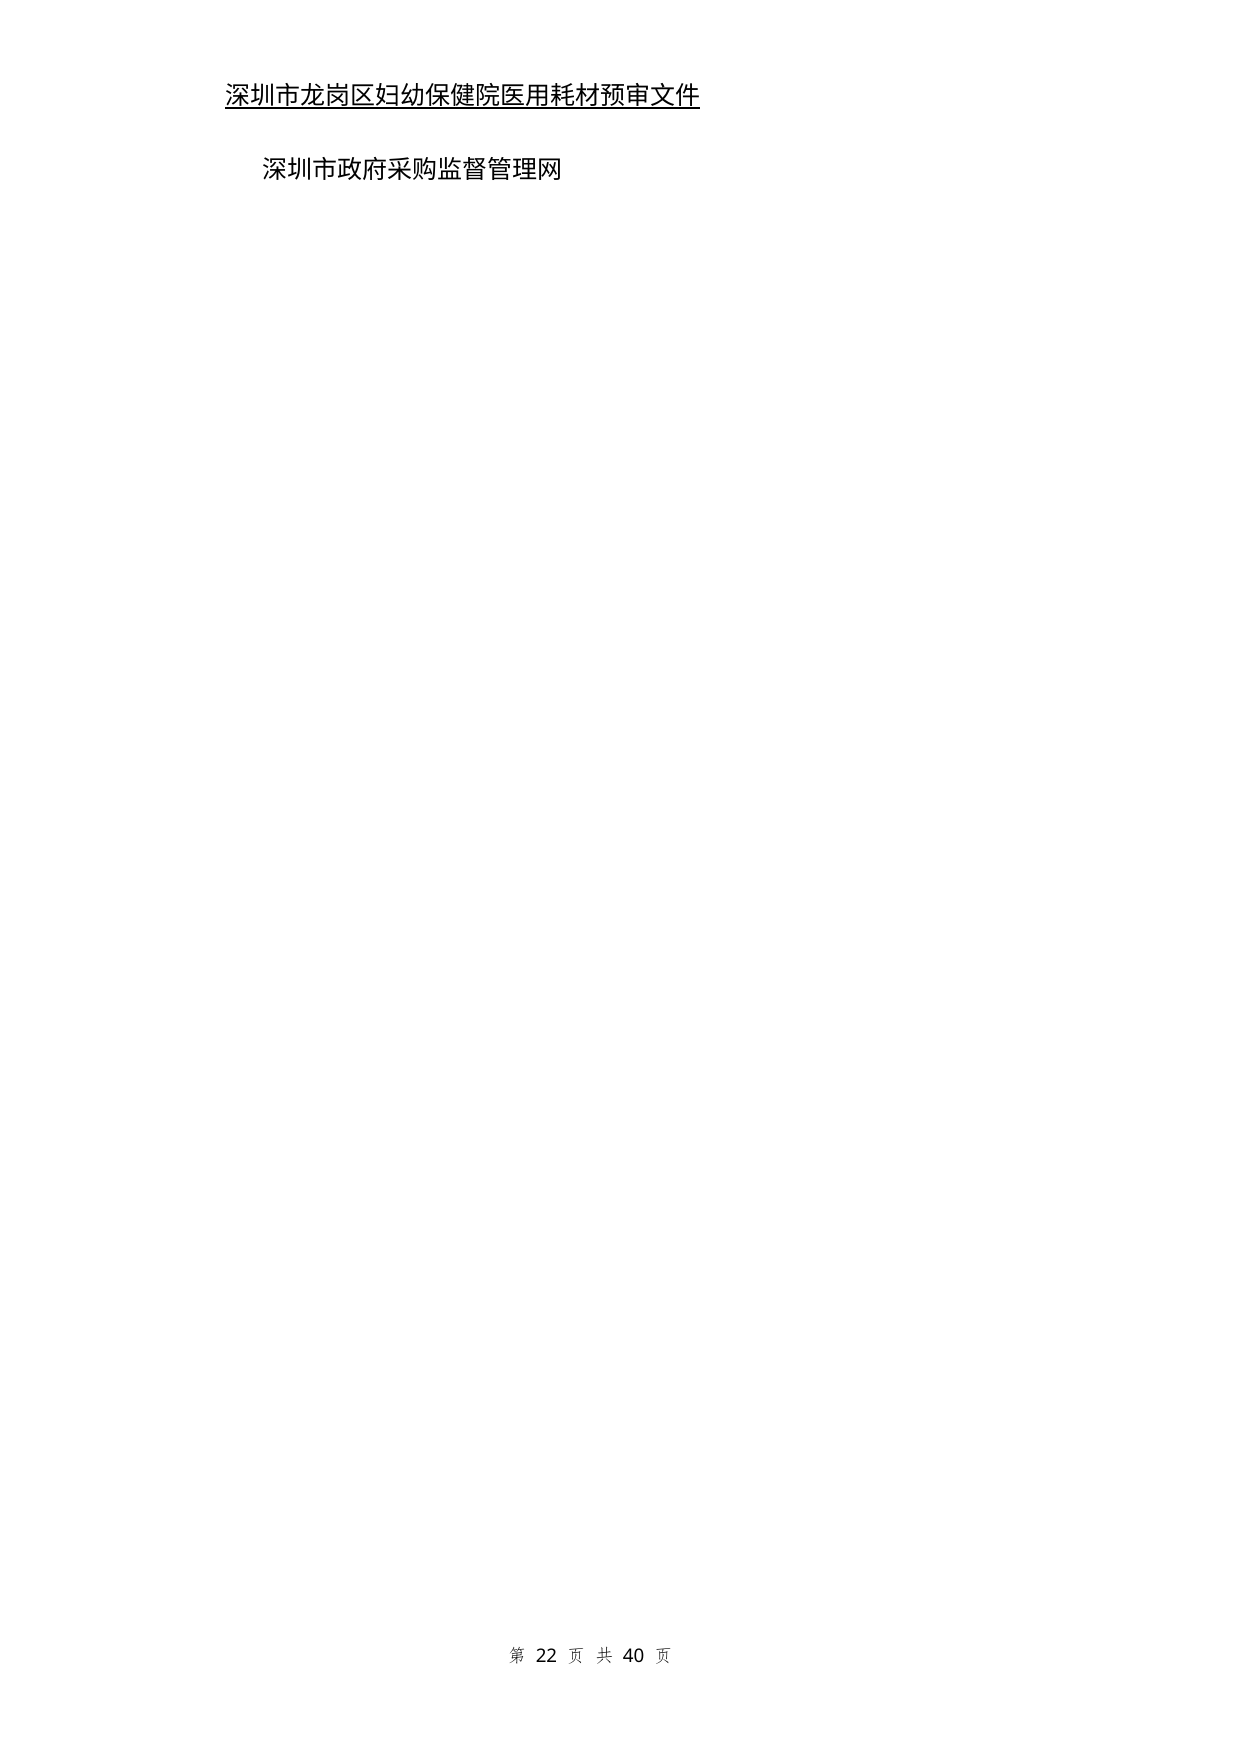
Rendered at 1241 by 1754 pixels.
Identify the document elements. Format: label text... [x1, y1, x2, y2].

text 深圳市政府采购监督管理网 [225, 150, 1053, 186]
